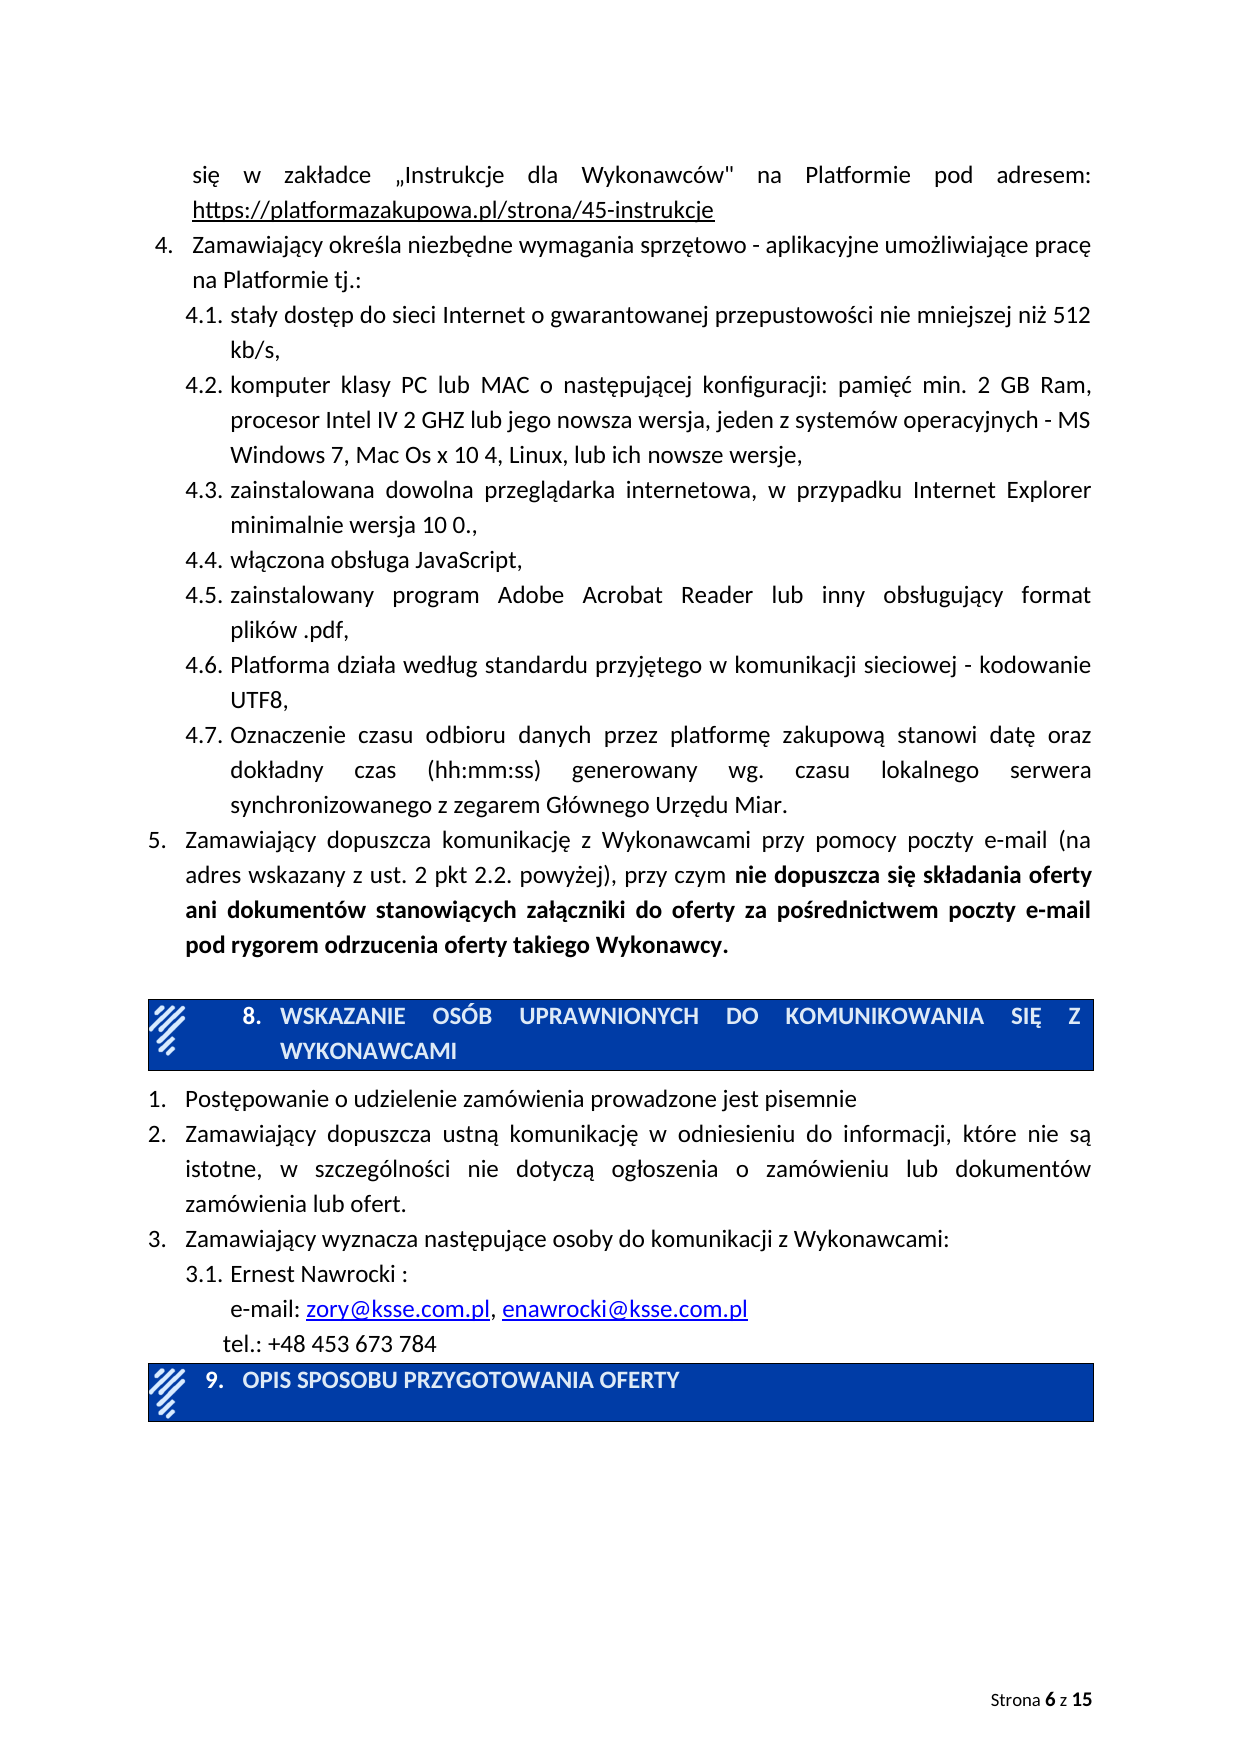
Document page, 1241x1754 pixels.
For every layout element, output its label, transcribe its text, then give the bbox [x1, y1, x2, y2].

list zainstalowany program Adobe Acrobat Reader lub inny obsługujący format plików .pdf, [185, 579, 1092, 645]
list Postępowanie o udzielenie zamówienia prowadzone jest pisemnie [148, 1083, 1092, 1114]
list stały dostęp do sieci Internet o gwarantowanej przepustowości nie mniejszej niż 512 kb/s, [185, 299, 1092, 365]
list zainstalowana dowolna przeglądarka internetowa, w przypadku Internet Explorer minimalnie wersja 10 0., [185, 474, 1092, 540]
list Zamawiający dopuszcza komunikację z Wykonawcami przy pomocy poczty e-mail (na adres wskazany z ust. 2 pkt 2.2. powyżej), przy czym nie dopuszcza się składania oferty ani dokumentów stanowiących załączniki do oferty za pośrednictwem poczty e-mail pod rygorem odrzucenia oferty takiego Wykonawcy. [148, 824, 1092, 960]
list Platforma działa według standardu przyjętego w komunikacji sieciowej - kodowanie UTF8, [185, 649, 1092, 715]
list Zamawiający dopuszcza ustną komunikację w odniesieniu do informacji, które nie są istotne, w szczególności nie dotyczą ogłoszenia o zamówieniu lub dokumentów zamówienia lub ofert. [148, 1118, 1092, 1219]
list e-mail: zory@ksse.com.pl, enawrocki@ksse.com.pl [230, 1293, 1092, 1324]
list tel.: +48 453 673 784 [185, 1328, 1092, 1359]
list Zamawiający określa niezbędne wymagania sprzętowo - aplikacyjne umożliwiające pracę na Platformie tj.: [154, 229, 1092, 295]
list włączona obsługa JavaScript, [185, 544, 1092, 575]
list Ernest Nawrocki : [185, 1258, 1092, 1289]
list Oznaczenie czasu odbioru danych przez platformę zakupową stanowi datę oraz dokładny czas (hh:mm:ss) generowany wg. czasu lokalnego serwera synchronizowanego z zegarem Głównego Urzędu Miar. [185, 719, 1092, 820]
list komputer klasy PC lub MAC o następującej konfiguracji: pamięć min. 2 GB Ram, procesor Intel IV 2 GHZ lub jego nowsza wersja, jeden z systemów operacyjnych - MS Windows 7, Mac Os x 10 4, Linux, lub ich nowsze wersje, [185, 369, 1092, 470]
table_header OPIS SPOSOBU PRZYGOTOWANIA OFERTY [187, 1364, 1093, 1421]
list Zamawiający wyznacza następujące osoby do komunikacji z Wykonawcami: [148, 1223, 1092, 1254]
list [154, 159, 1092, 225]
table_header WSKAZANIE OSÓB UPRAWNIONYCH DO KOMUNIKOWANIA SIĘ Z WYKONAWCAMI [149, 1000, 1093, 1070]
